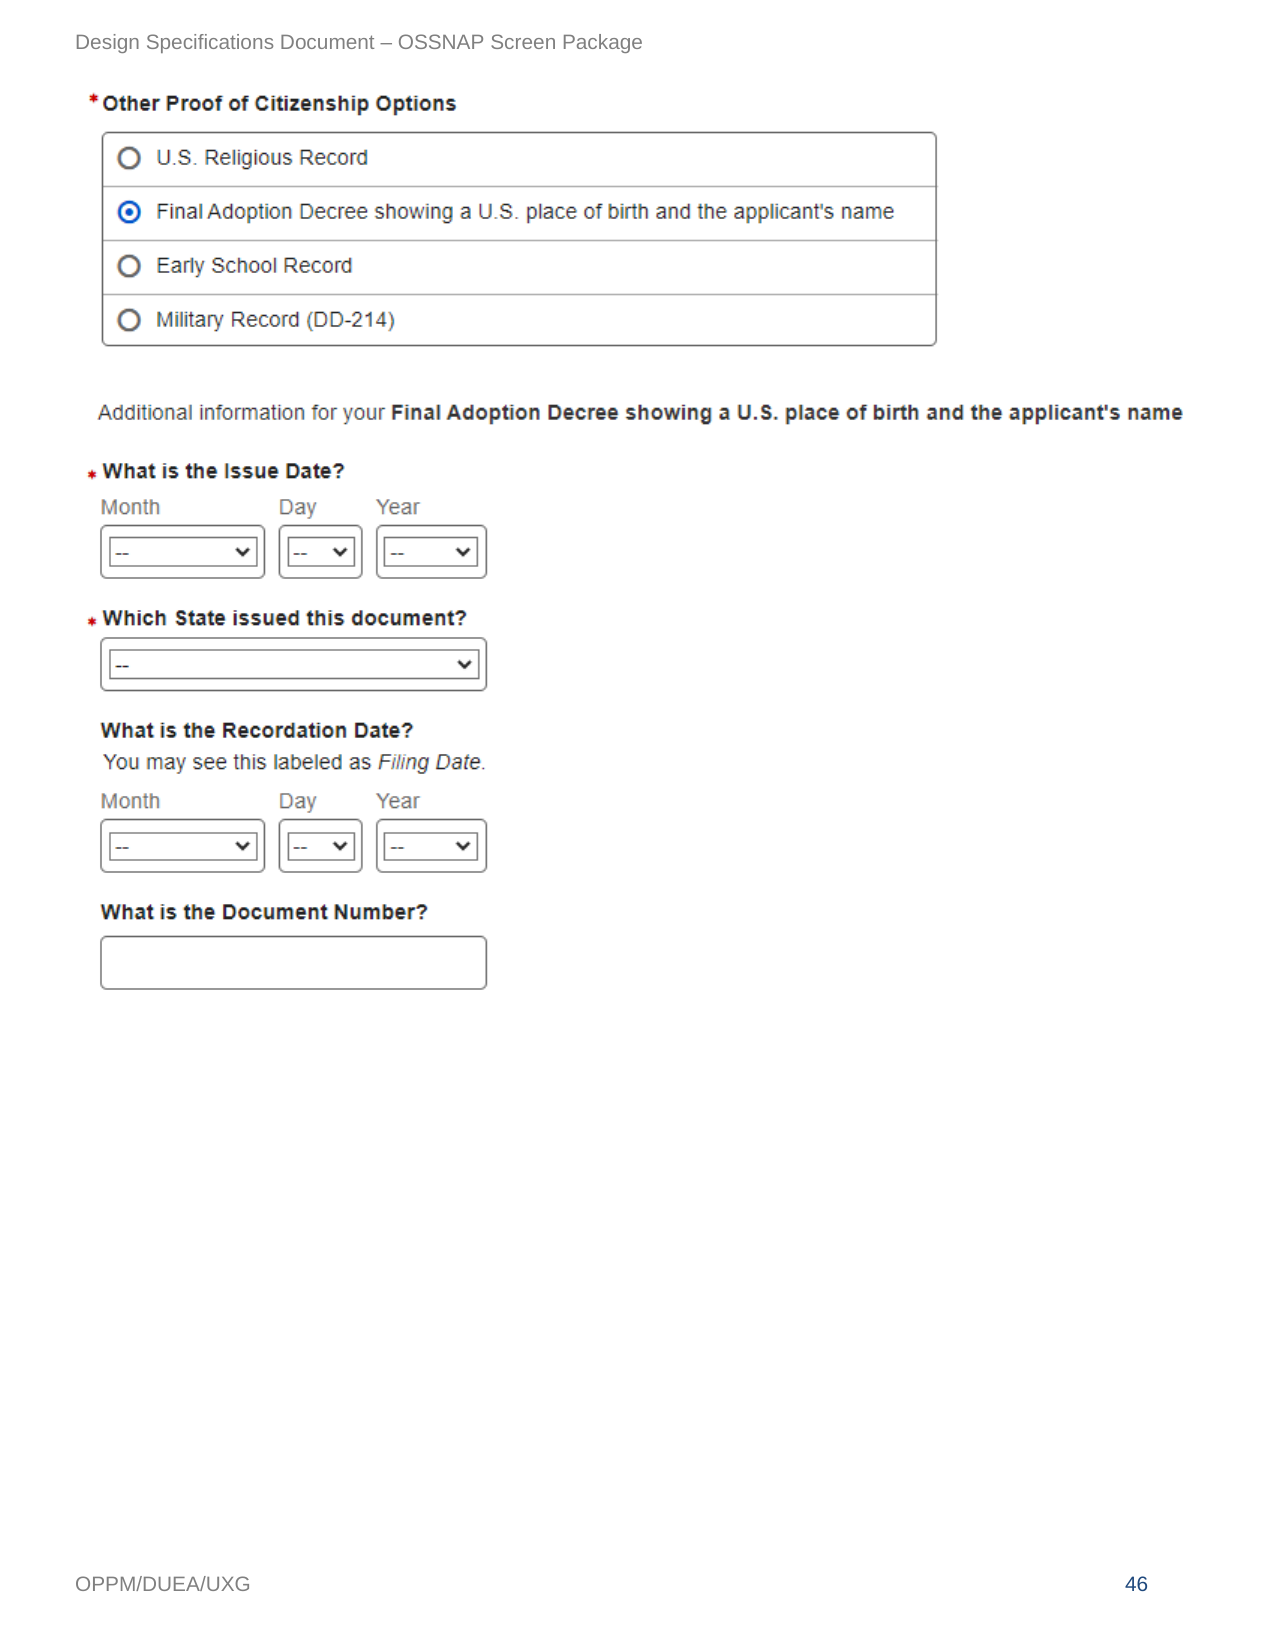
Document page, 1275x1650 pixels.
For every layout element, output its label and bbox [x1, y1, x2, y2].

picture [75, 78, 1200, 1017]
